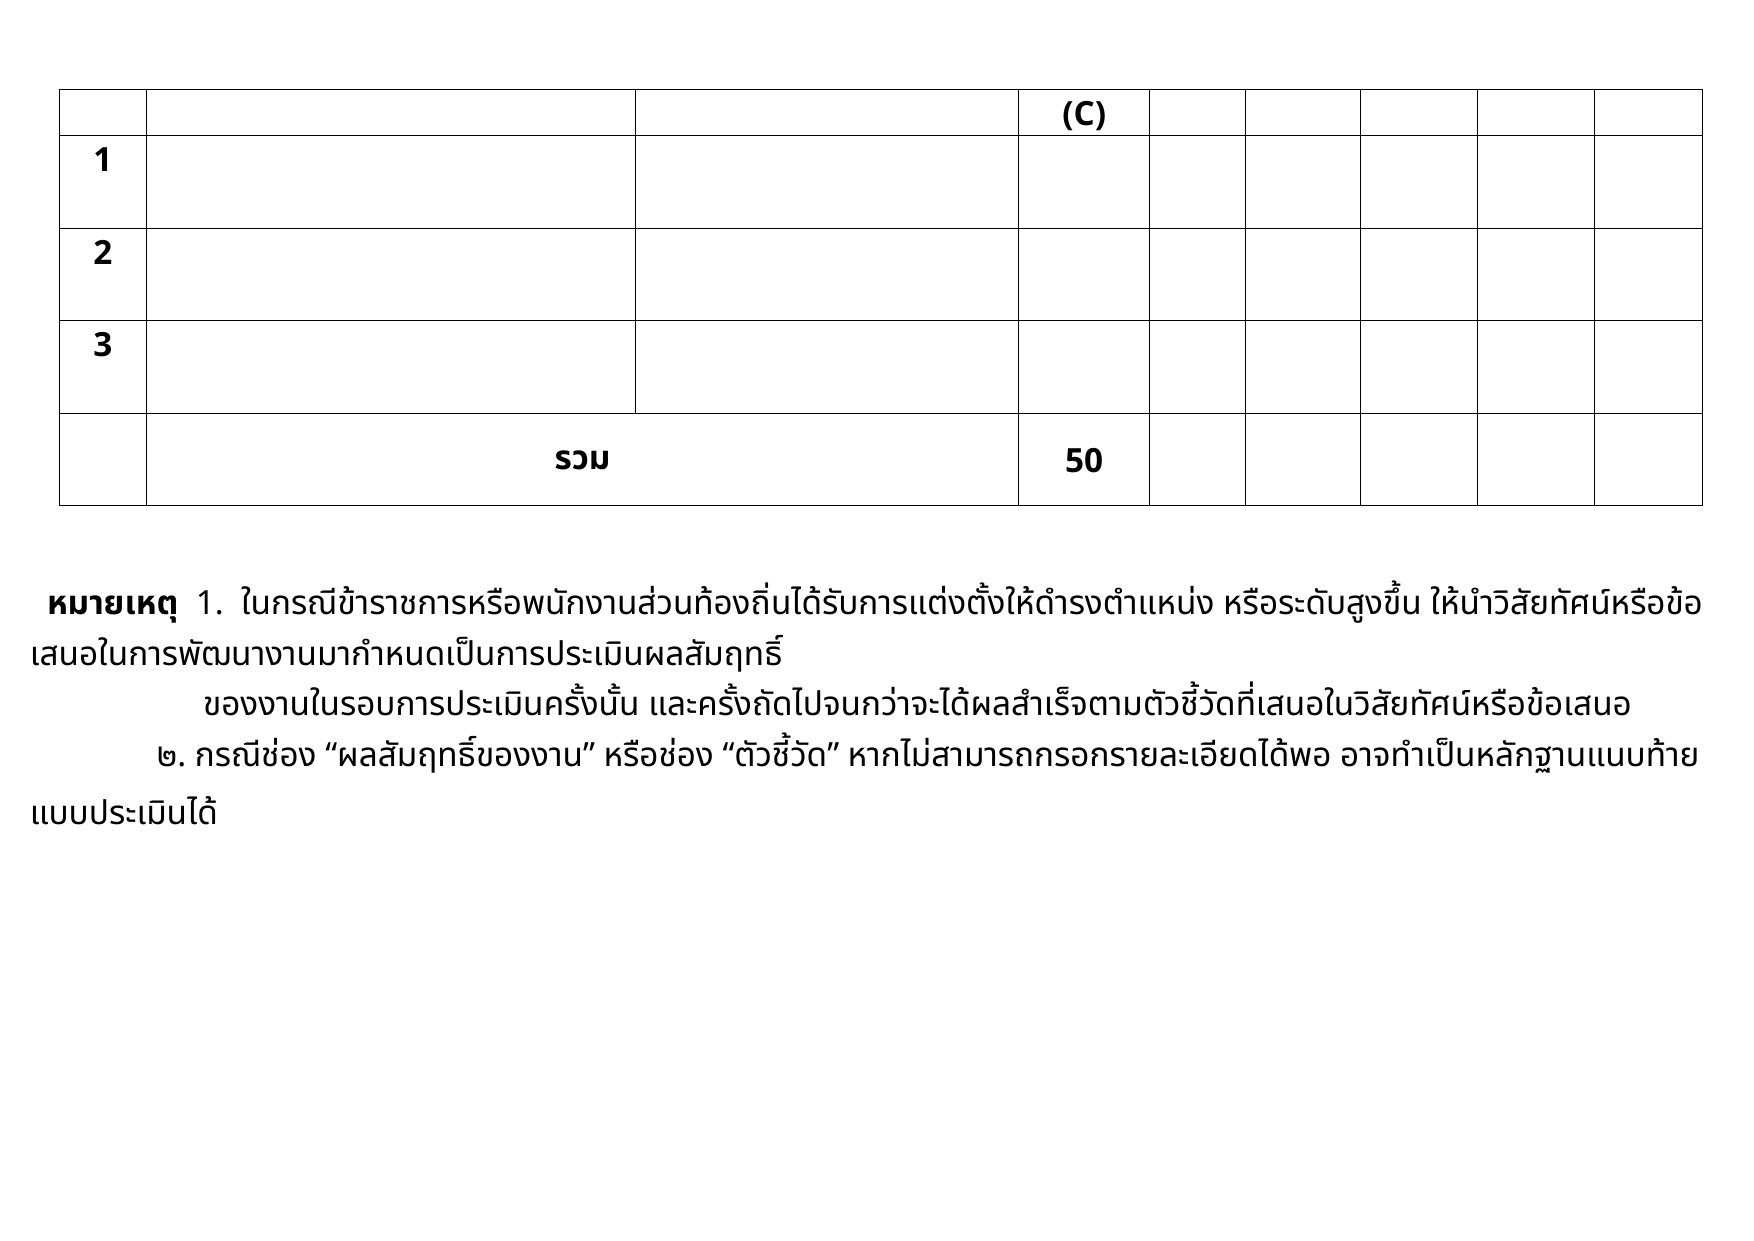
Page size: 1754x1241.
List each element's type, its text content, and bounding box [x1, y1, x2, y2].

table_cell 50 [1019, 414, 1149, 505]
table_cell [1595, 136, 1702, 228]
table_cell 1 [60, 136, 146, 228]
table_cell [1478, 414, 1594, 505]
table_cell 2 [60, 229, 146, 320]
table_cell 3 [1361, 90, 1477, 135]
table_cell [1361, 321, 1477, 413]
table_cell [636, 136, 1018, 228]
table_cell [1595, 229, 1702, 320]
table_cell [1019, 136, 1149, 228]
table_cell [1246, 321, 1360, 413]
table_cell 1 [1150, 90, 1245, 135]
table_cell [1150, 229, 1245, 320]
text ๒. กรณีช่อง “ผลสัมฤทธิ์ของงาน” หรือช่อง “ตัวชี้วัด” หากไม่สามารถกรอกรายละเอียดได้พอ อาจทำเป็นหลักฐานแนบท้ายแบบประเมินได้ [29, 731, 1724, 839]
table_cell [147, 229, 635, 320]
table_cell [60, 414, 146, 505]
table_cell [1246, 414, 1360, 505]
table_cell [147, 321, 635, 413]
table_cell [1150, 321, 1245, 413]
table_cell [1595, 321, 1702, 413]
table_cell [1019, 321, 1149, 413]
table_cell [1246, 229, 1360, 320]
table_cell [147, 136, 635, 228]
table_cell 3 [60, 321, 146, 413]
table_cell [1478, 136, 1594, 228]
table_cell 2 [1246, 90, 1360, 135]
table_cell [1595, 414, 1702, 505]
table_cell [1361, 229, 1477, 320]
table_cell [1150, 136, 1245, 228]
table_cell 4 [1478, 90, 1594, 135]
table_cell [636, 321, 1018, 413]
table_cell [1019, 229, 1149, 320]
table_cell [636, 229, 1018, 320]
text หมายเหตุ 1. ในกรณีข้าราชการหรือพนักงานส่วนท้องถิ่นได้รับการแต่งตั้งให้ดำรงตำแหน่ง หรือระดับสูงขึ้น ให้นำวิสัยทัศน์หรือข้อเสนอในการพัฒนางานมากำหนดเป็นการประเมินผลสัมฤทธิ์ [29, 579, 1724, 680]
table_cell รวม [147, 414, 1018, 505]
text ของงานในรอบการประเมินครั้งนั้น และครั้งถัดไปจนกว่าจะได้ผลสำเร็จตามตัวชี้วัดที่เสนอในวิสัยทัศน์หรือข้อเสนอ [29, 680, 1724, 731]
table_cell 5 [1595, 90, 1702, 135]
table_cell [1246, 136, 1360, 228]
table_cell [1478, 229, 1594, 320]
table_cell [1361, 136, 1477, 228]
table_cell [1361, 414, 1477, 505]
table_cell [1478, 321, 1594, 413]
table_cell [1150, 414, 1245, 505]
